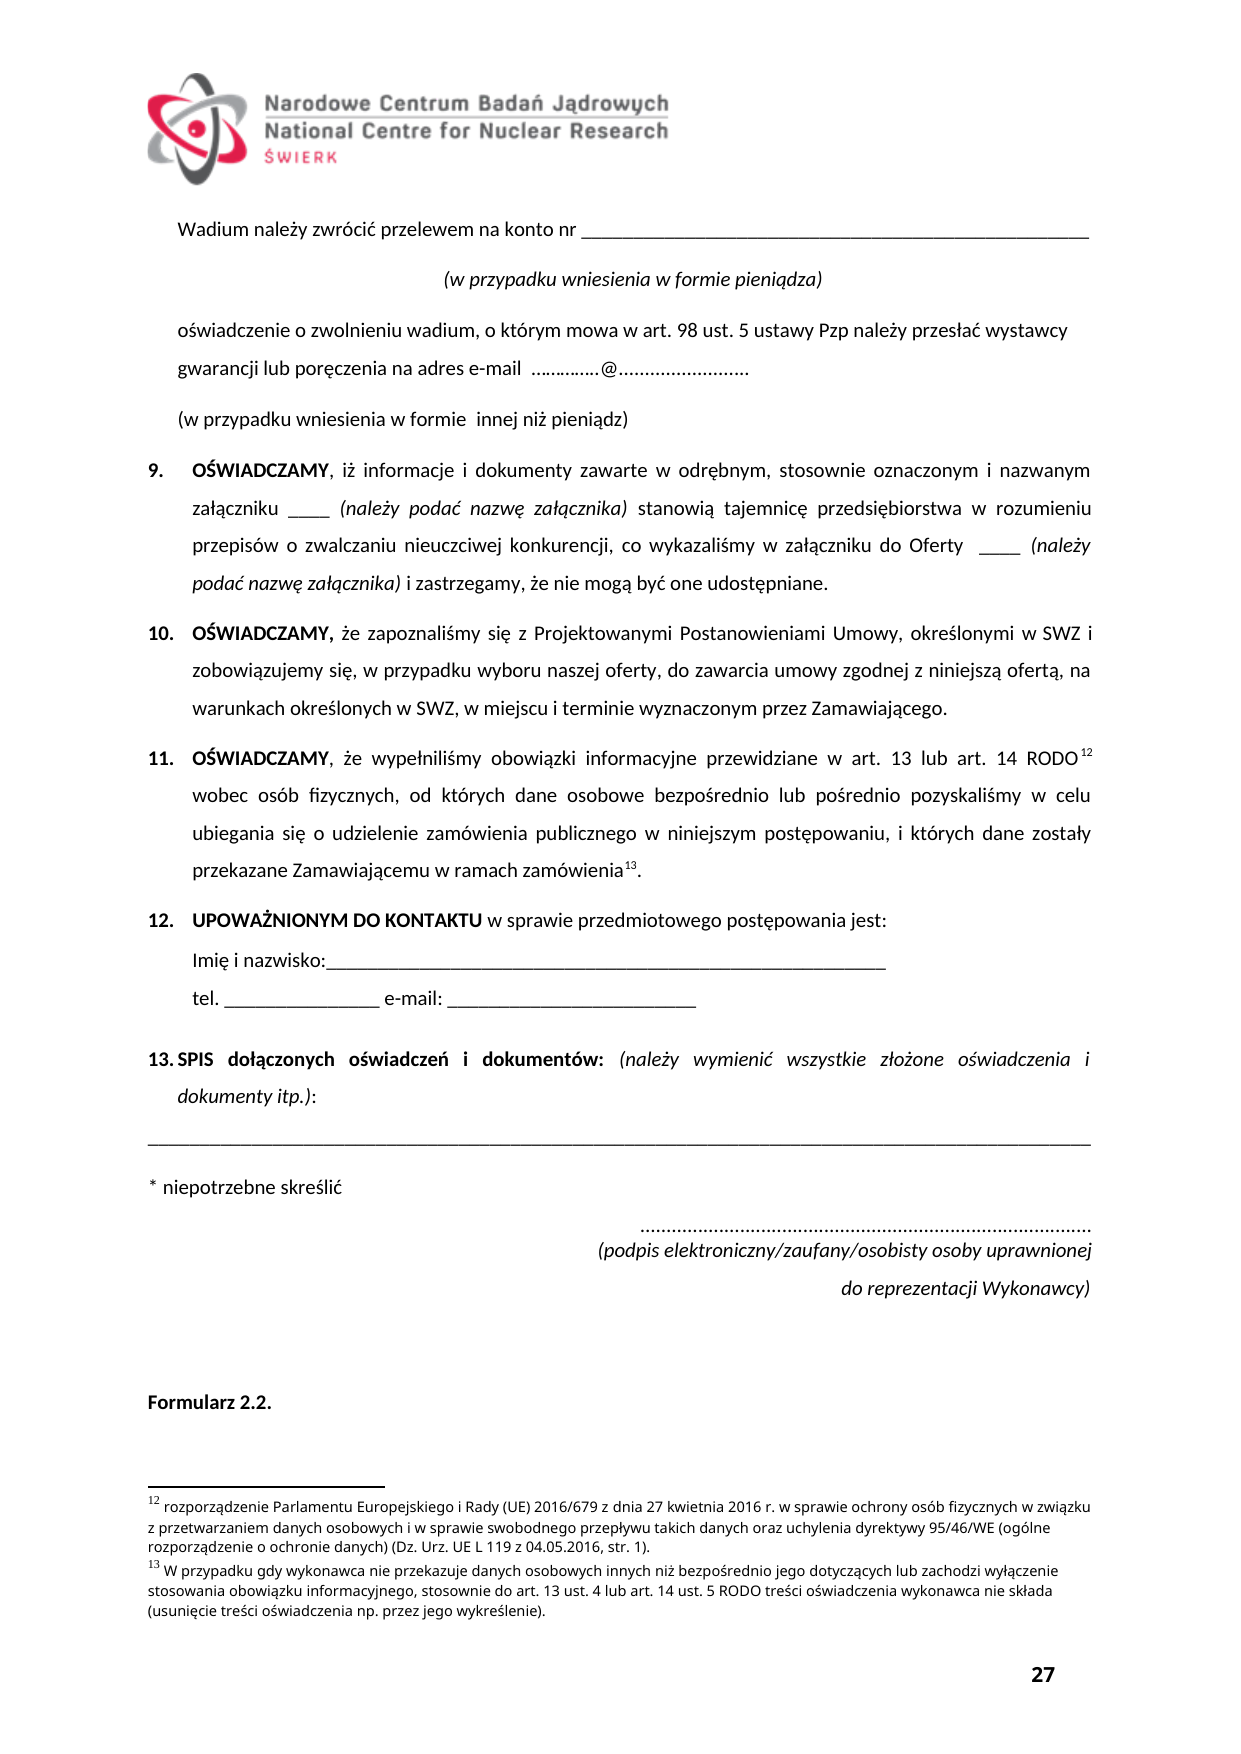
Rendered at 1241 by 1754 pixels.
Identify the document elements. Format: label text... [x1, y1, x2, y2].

list UPOWAŻNIONYM DO KONTAKTU w sprawie przedmiotowego postępowania jest: [148, 897, 1092, 935]
picture [147, 73, 670, 187]
text oświadczenie o zwolnieniu wadium, o którym mowa w art. 98 ust. 5 ustawy Pzp należy przesłać wystawcy gwarancji lub poręczenia na adres e-mail …………..@......................... [177, 317, 1092, 381]
text Formularz 2.2. [148, 1389, 1092, 1415]
list OŚWIADCZAMY, iż informacje i dokumenty zawarte w odrębnym, stosownie oznaczonym i nazwanym załączniku ____ (należy podać nazwę załącznika) stanowią tajemnicę przedsiębiorstwa w rozumieniu przepisów o zwalczaniu nieuczciwej konkurencji, co wykazaliśmy w załączniku do Oferty ____ (należy podać nazwę załącznika) i zastrzegamy, że nie mogą być one udostępniane. [148, 447, 1092, 597]
list OŚWIADCZAMY, że wypełniliśmy obowiązki informacyjne przewidziane w art. 13 lub art. 14 RODO wobec osób fizycznych, od których dane osobowe bezpośrednio lub pośrednio pozyskaliśmy w celu ubiegania się o udzielenie zamówienia publicznego w niniejszym postępowaniu, i których dane zostały przekazane Zamawiającemu w ramach zamówienia. [148, 735, 1092, 885]
text * niepotrzebne skreślić [148, 1174, 1092, 1200]
text Imię i nazwisko:______________________________________________________ tel. _______________ e-mail: ________________________ [192, 947, 1092, 1011]
text do reprezentacji Wykonawcy) [148, 1276, 1092, 1301]
list SPIS dołączonych oświadczeń i dokumentów: (należy wymienić wszystkie złożone oświadczenia i dokumenty itp.): [148, 1036, 1092, 1111]
text ...................................................................................... (podpis elektroniczny/zaufany/osobisty osoby uprawnionej [148, 1212, 1092, 1263]
text (w przypadku wniesienia w formie innej niż pieniądz) [177, 406, 1092, 431]
text ___________________________________________________________________________________________ [148, 1124, 1092, 1149]
text (w przypadku wniesienia w formie pieniądza) [443, 266, 1092, 292]
text Wadium należy zwrócić przelewem na konto nr _________________________________________________ [166, 216, 1092, 241]
list OŚWIADCZAMY, że zapoznaliśmy się z Projektowanymi Postanowieniami Umowy, określonymi w SWZ i zobowiązujemy się, w przypadku wyboru naszej oferty, do zawarcia umowy zgodnej z niniejszą ofertą, na warunkach określonych w SWZ, w miejscu i terminie wyznaczonym przez Zamawiającego. [148, 610, 1092, 722]
